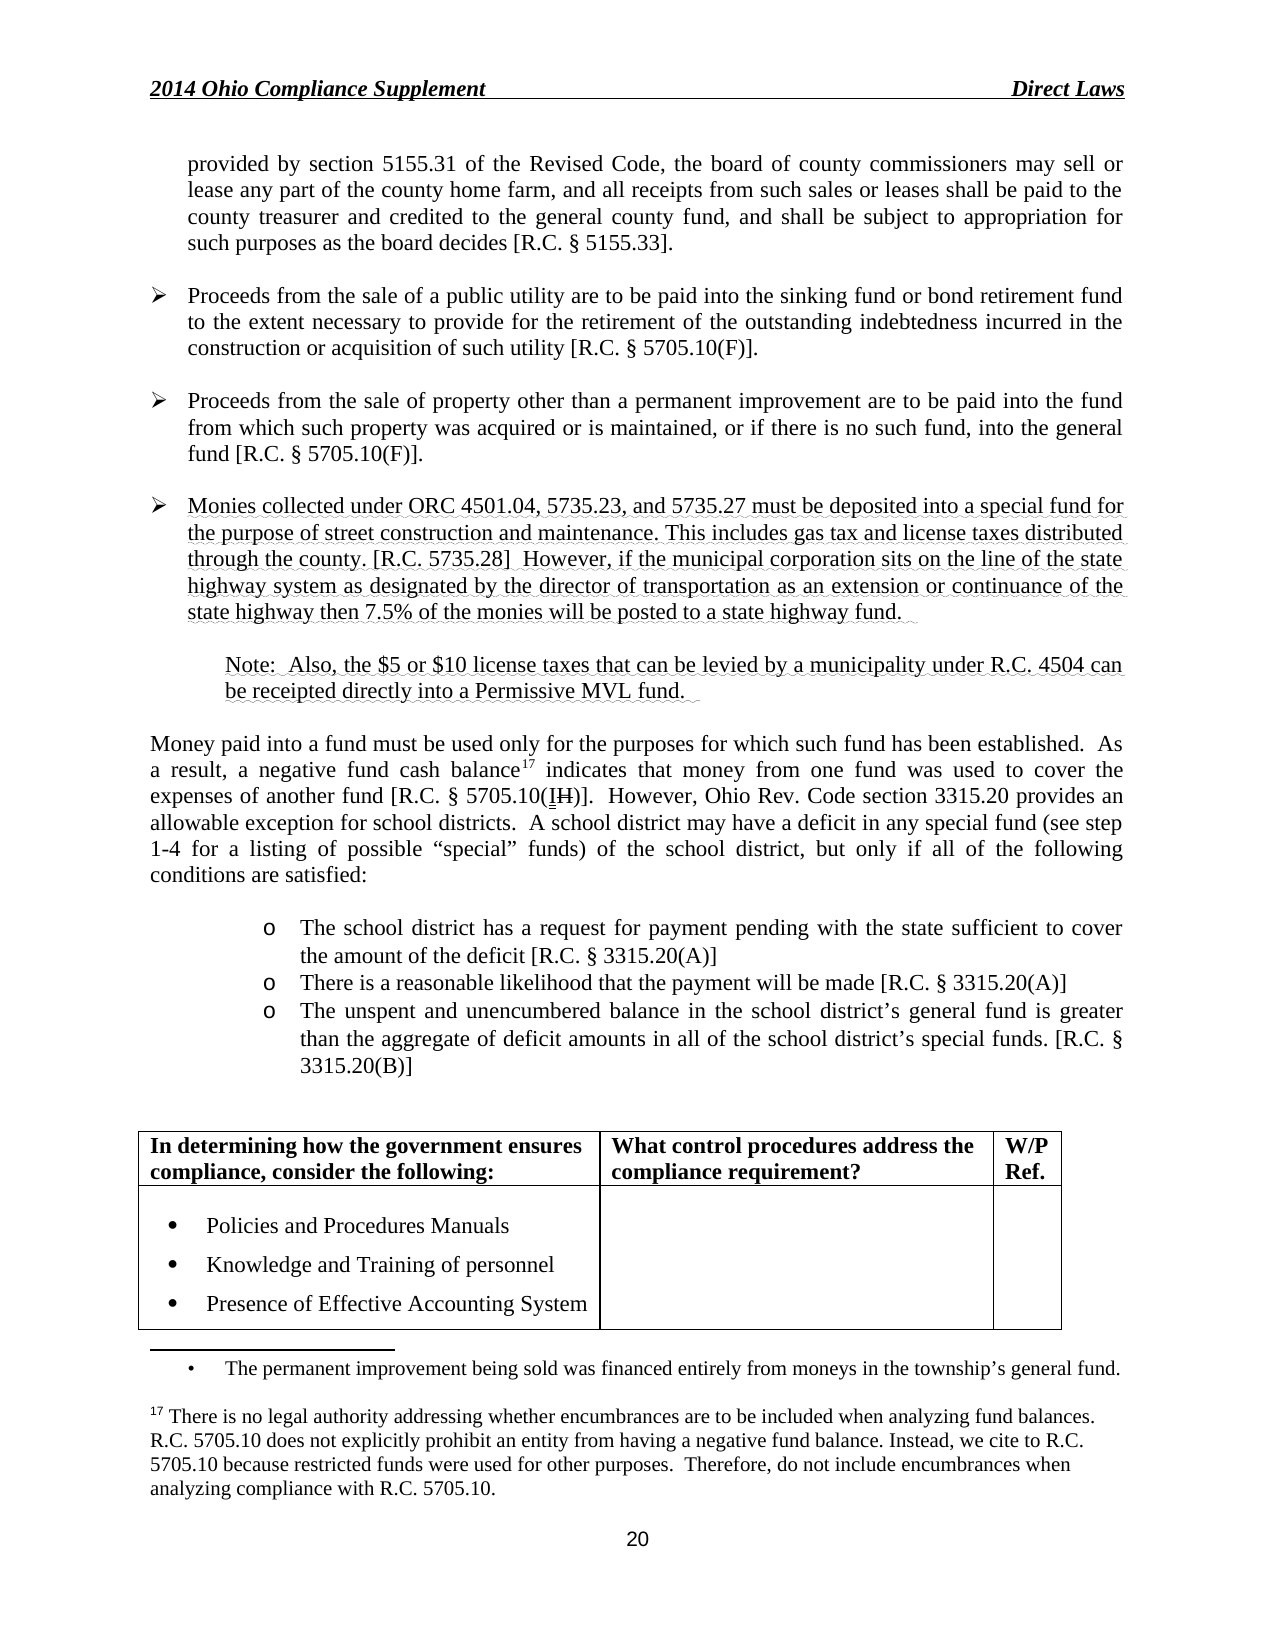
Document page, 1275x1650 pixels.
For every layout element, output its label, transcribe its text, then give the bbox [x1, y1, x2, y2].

text Note: Also, the $5 or $10 license taxes that can be levied by a municipality under R.C. 4504 can be receipted directly into a Permissive MVL fund. [225, 651, 1125, 675]
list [150, 150, 1125, 255]
table_cell [994, 1186, 1061, 1328]
list The unspent and unencumbered balance in the school district’s general fund is greater than the aggregate of deficit amounts in all of the school district’s special funds. [R.C. § 3315.20(B)] [262, 997, 1125, 1078]
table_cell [139, 1186, 599, 1328]
text Money paid into a fund must be used only for the purposes for which such fund has been established. As a result, a negative fund cash balance indicates that money from one fund was used to cover the expenses of another fund [R.C. § 5705.10(IH)]. However, Ohio Rev. Code section 3315.20 provides an allowable exception for school districts. A school district may have a deficit in any special fund (see step 1-4 for a listing of possible “special” funds) of the school district, but only if all of the following conditions are satisfied: [150, 730, 1125, 888]
list Proceeds from the sale of a public utility are to be paid into the sinking fund or bond retirement fund to the extent necessary to provide for the retirement of the outstanding indebtedness incurred in the construction or acquisition of such utility [R.C. § 5705.10(F)]. [150, 282, 1125, 361]
table_cell [601, 1186, 993, 1328]
list The school district has a request for payment pending with the state sufficient to cover the amount of the deficit [R.C. § 3315.20(A)] [262, 914, 1125, 969]
list Proceeds from the sale of property other than a permanent improvement are to be paid into the fund from which such property was acquired or is maintained, or if there is no such fund, into the general fund [R.C. § 5705.10(F)]. [150, 387, 1125, 466]
table_header W/P Ref. [994, 1132, 1061, 1184]
list There is a reasonable likelihood that the payment will be made [R.C. § 3315.20(A)] [262, 969, 1125, 997]
table_header What control procedures address the compliance requirement? [601, 1132, 993, 1184]
text Note: Also, the $5 or $10 license taxes that can be levied by a municipality under R.C. 4504 can be receipted directly into a Permissive MVL fund. [225, 674, 1125, 703]
list Monies collected under ORC 4501.04, 5735.23, and 5735.27 must be deposited into a special fund for the purpose of street construction and maintenance. This includes gas tax and license taxes distributed through the county. [R.C. 5735.28] However, if the municipal corporation sits on the line of the state highway system as designated by the director of transportation as an extension or continuance of the state highway then 7.5% of the monies will be posted to a state highway fund. [150, 493, 1125, 624]
table_header In determining how the government ensures compliance, consider the following: [139, 1132, 599, 1184]
